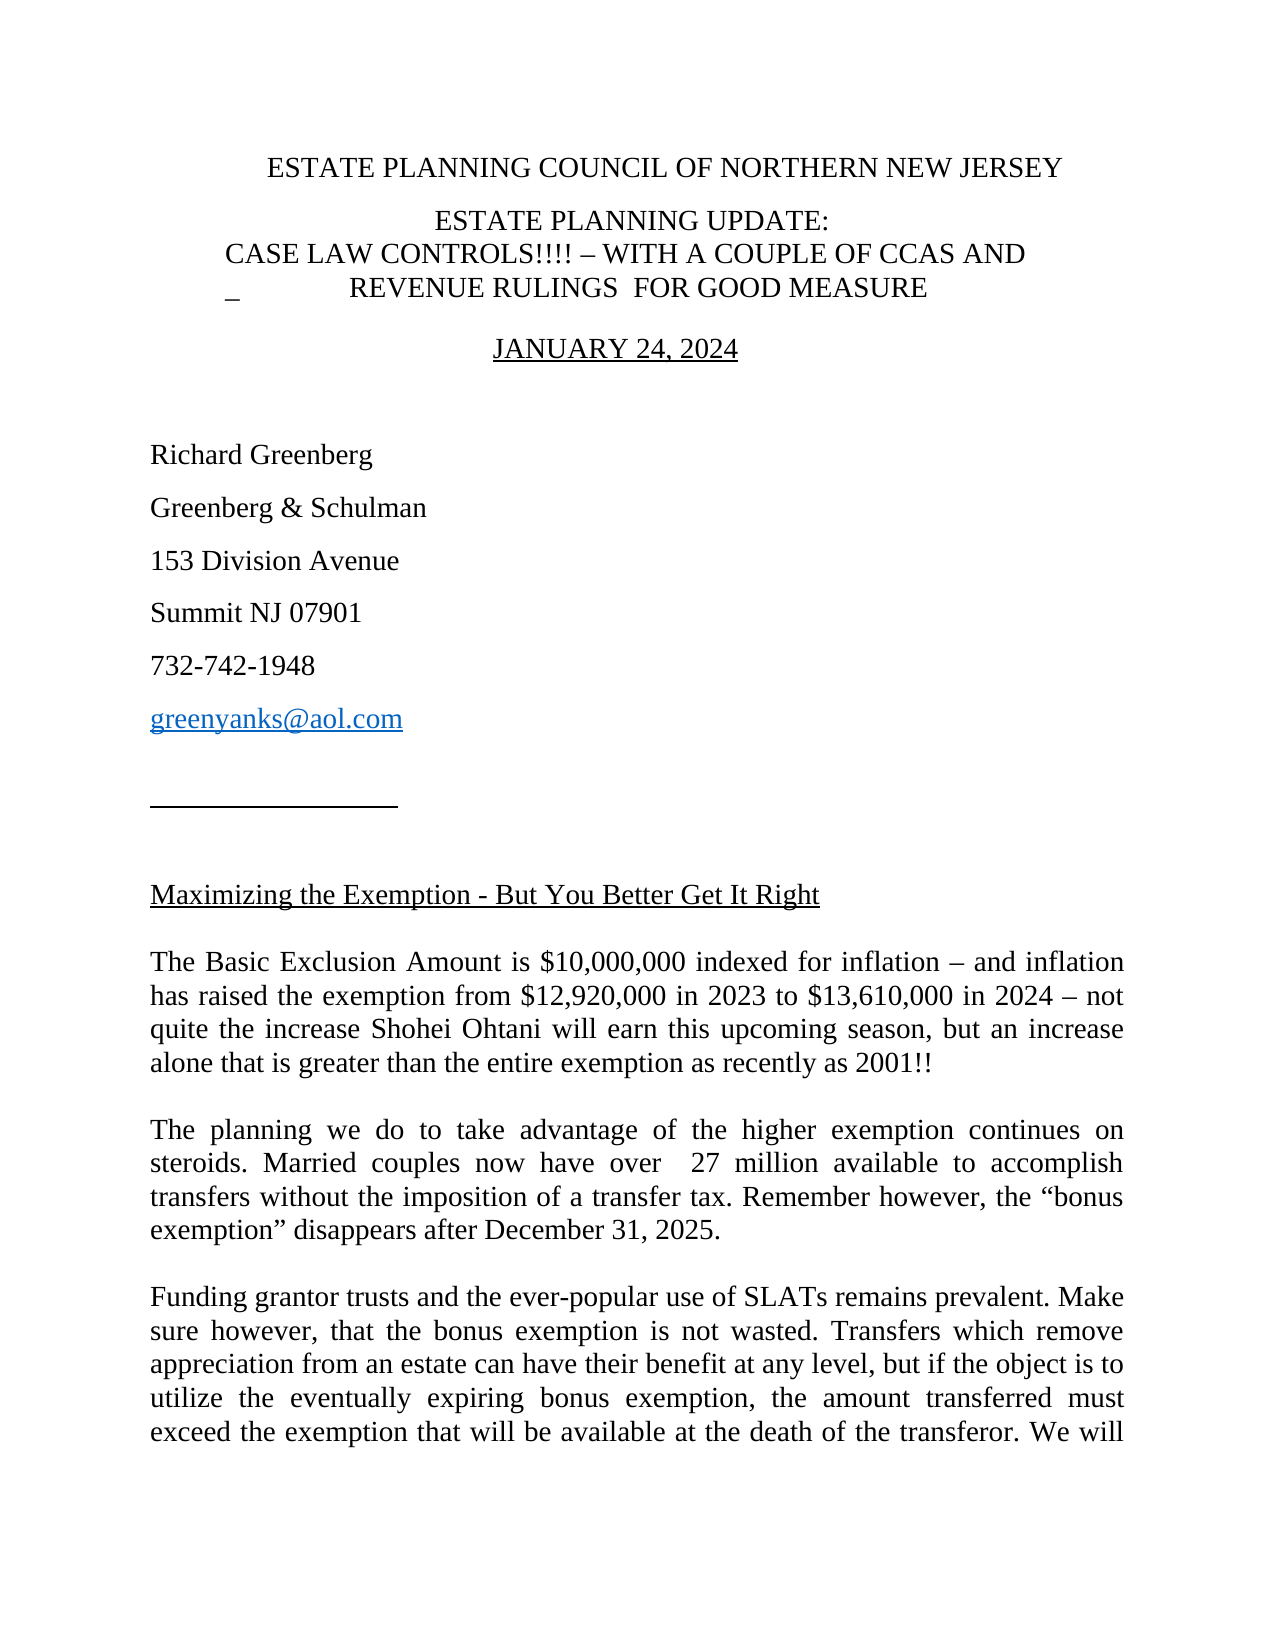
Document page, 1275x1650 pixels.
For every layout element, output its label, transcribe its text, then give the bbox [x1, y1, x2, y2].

text CASE LAW CONTROLS!!!! – WITH A COUPLE OF CCAS AND _ REVENUE RULINGS FOR GOOD MEASURE [225, 236, 1125, 303]
text Summit NJ 07901 [150, 596, 1125, 629]
text Greenberg & Schulman [150, 490, 1125, 523]
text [150, 1279, 1125, 1447]
text The Basic Exclusion Amount is $10,000,000 indexed for inflation – and inflation has raised the exemption from $12,920,000 in 2023 to $13,610,000 in 2024 – not quite the increase Shohei Ohtani will earn this upcoming season, but an increase alone that is greater than the entire exemption as recently as 2001!! [150, 944, 1125, 1078]
text Maximizing the Exemption - But You Better Get It Right [150, 877, 1125, 911]
text 153 Division Avenue [150, 543, 1125, 576]
text Richard Greenberg [150, 437, 1125, 471]
text JANUARY 24, 2024 [150, 331, 1125, 365]
text ESTATE PLANNING COUNCIL OF NORTHERN NEW JERSEY [150, 150, 1125, 183]
text ESTATE PLANNING UPDATE: [150, 203, 1125, 236]
text 732-742-1948 [150, 648, 1125, 682]
text The planning we do to take advantage of the higher exemption continues on steroids. Married couples now have over 27 million available to accomplish transfers without the imposition of a transfer tax. Remember however, the “bonus exemption” disappears after December 31, 2025. [150, 1112, 1125, 1246]
text greenyanks@aol.com [150, 701, 1125, 735]
